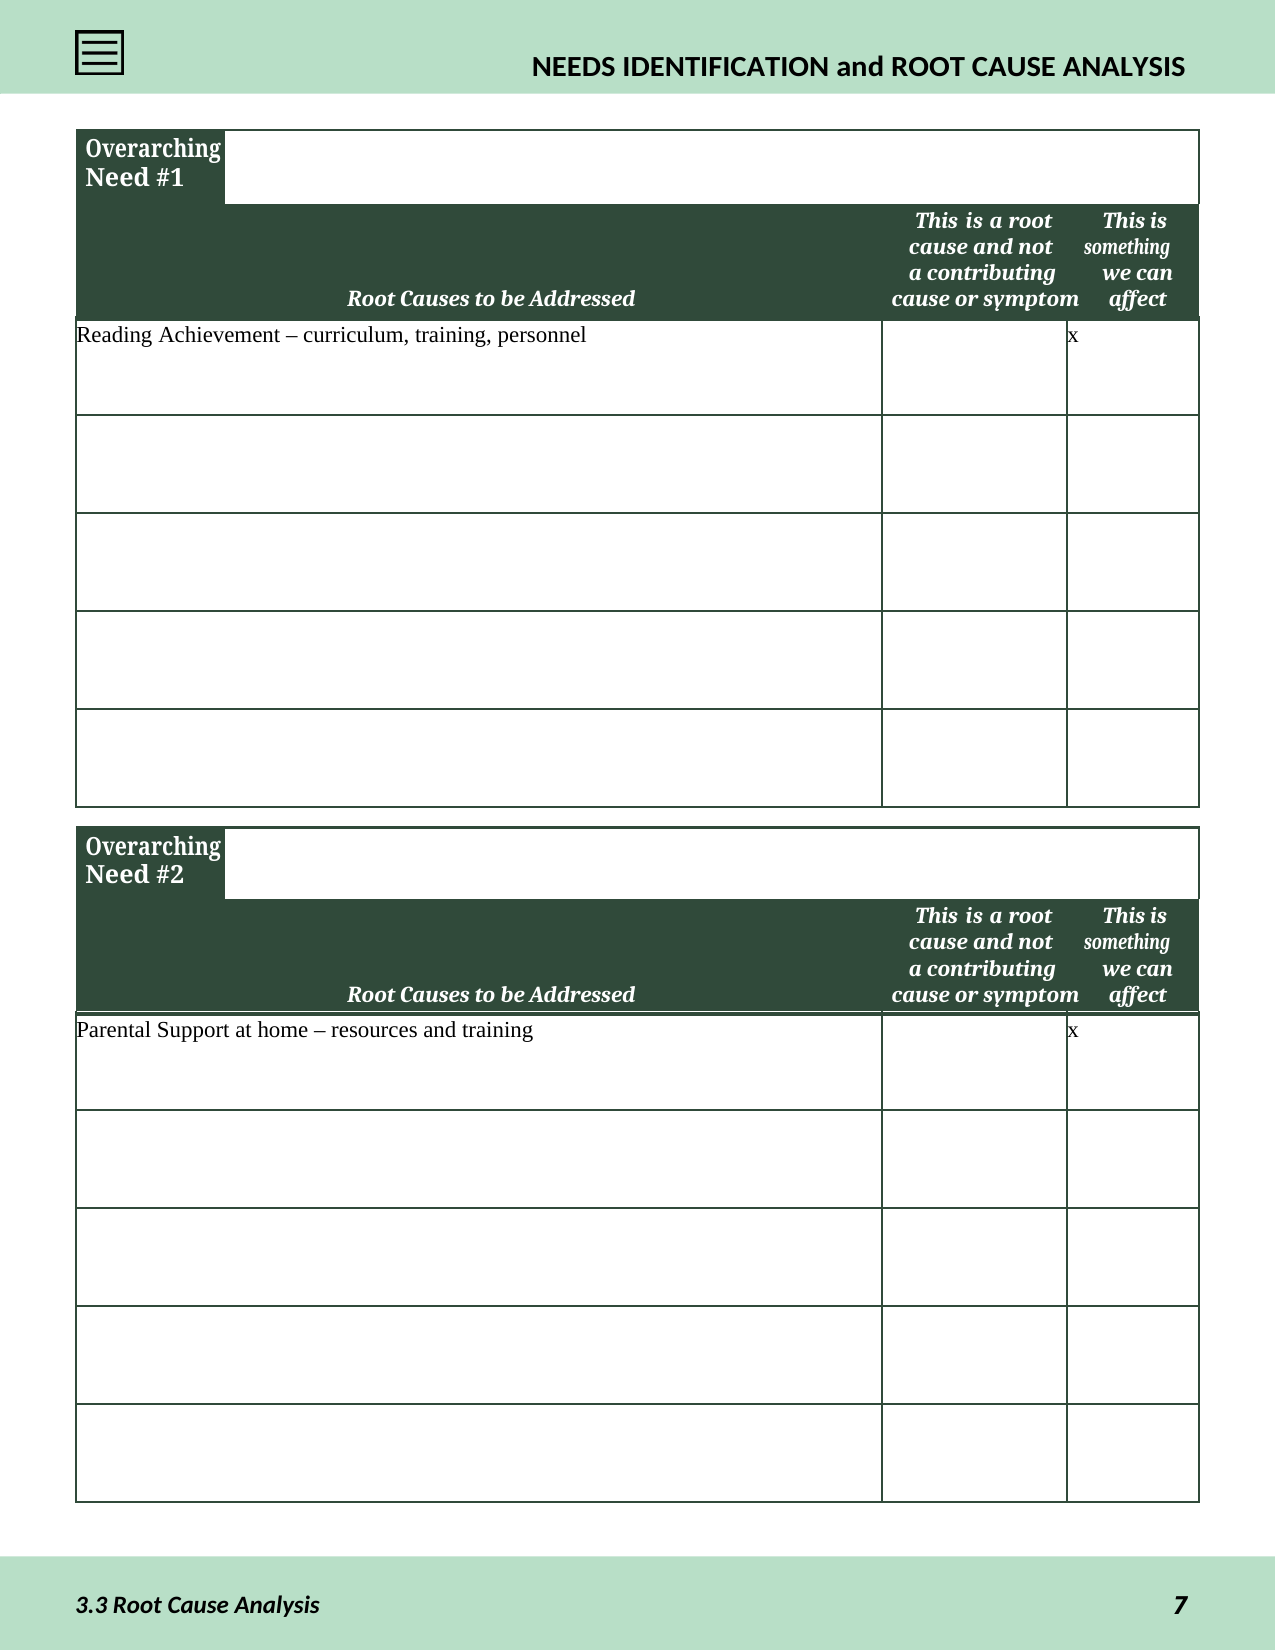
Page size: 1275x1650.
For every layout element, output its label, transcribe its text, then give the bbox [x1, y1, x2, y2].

table_cell [77, 416, 881, 512]
table_cell [883, 710, 1066, 806]
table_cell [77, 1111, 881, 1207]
table_cell x [1068, 321, 1198, 414]
table_cell [883, 1016, 1066, 1109]
table_cell Reading Achievement – curriculum, training, personnel [77, 321, 881, 414]
table_cell [77, 710, 881, 806]
table_header [225, 829, 1198, 899]
table_header [225, 131, 1198, 204]
table_cell This is a root This is cause and not something a contributing we can Root Causes to be Addressed cause or symptom affect [76, 204, 1199, 316]
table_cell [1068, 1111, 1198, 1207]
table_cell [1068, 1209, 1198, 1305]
table_cell [1068, 416, 1198, 512]
table_cell This is a root This is cause and not something a contributing we can Root Causes to be Addressed cause or symptom affect [76, 899, 1199, 1011]
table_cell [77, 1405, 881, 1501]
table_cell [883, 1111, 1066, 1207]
table_cell [1068, 514, 1198, 610]
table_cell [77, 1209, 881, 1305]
table_cell x [1068, 1016, 1198, 1109]
table_cell [77, 612, 881, 708]
table_cell Parental Support at home – resources and training [77, 1016, 881, 1109]
table_cell [883, 612, 1066, 708]
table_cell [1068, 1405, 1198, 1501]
table_cell [1068, 710, 1198, 806]
table_header Overarching Need #1 [76, 129, 225, 204]
picture [75, 30, 124, 75]
table_cell [77, 514, 881, 610]
subtitle NEEDS IDENTIFICATION and ROOT CAUSE ANALYSIS [532, 48, 1275, 84]
table_cell [883, 416, 1066, 512]
table_header Overarching Need #2 [76, 826, 225, 899]
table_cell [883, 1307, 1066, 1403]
table_cell [883, 321, 1066, 414]
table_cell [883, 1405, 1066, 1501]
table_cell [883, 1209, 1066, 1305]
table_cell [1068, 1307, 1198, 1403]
table_cell [883, 514, 1066, 610]
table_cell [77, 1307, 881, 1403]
table_cell [1068, 612, 1198, 708]
